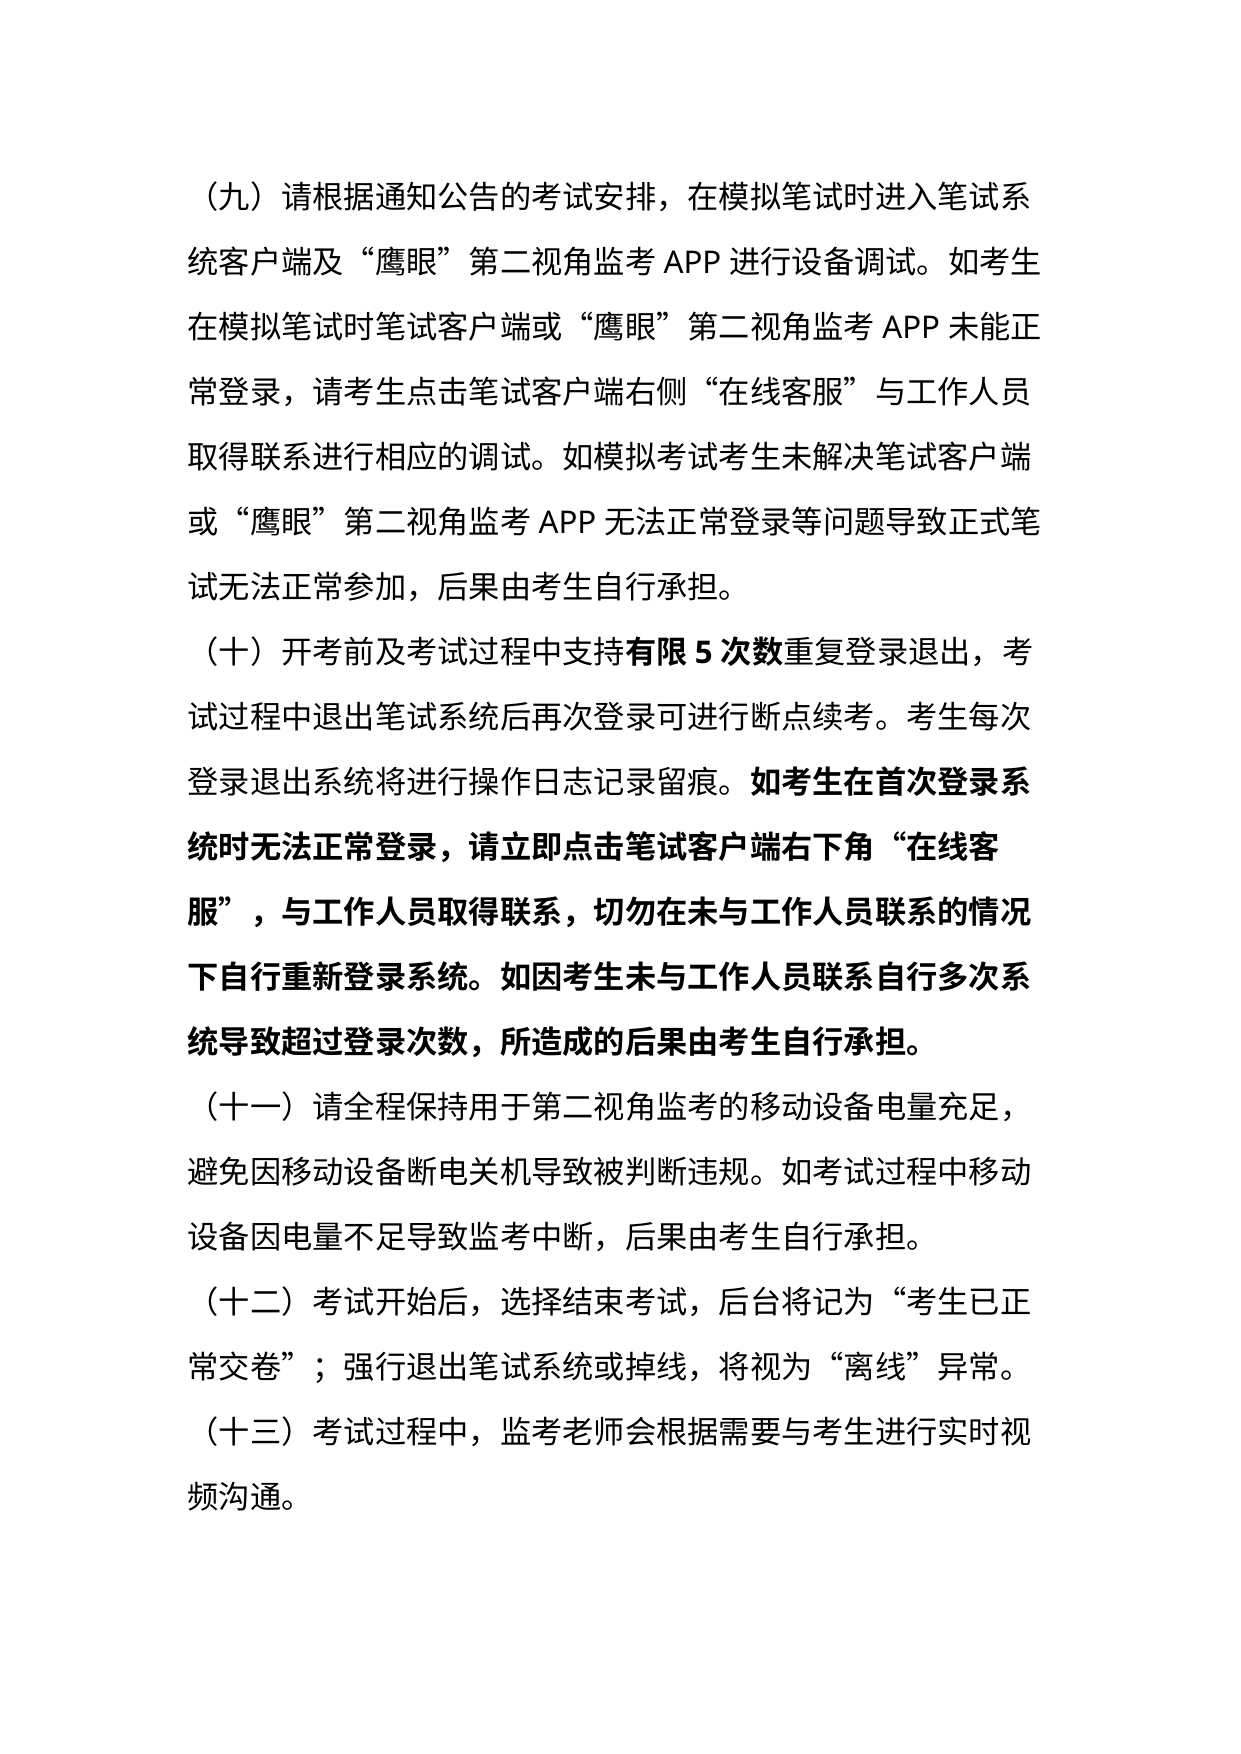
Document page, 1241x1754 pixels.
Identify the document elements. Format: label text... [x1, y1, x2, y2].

text （十）开考前及考试过程中支持有限 5 次数重复登录退出，考试过程中退出笔试系统后再次登录可进行断点续考。考生每次登录退出系统将进行操作日志记录留痕。如考生在首次登录系统时无法正常登录，请立即点击笔试客户端右下角“在线客服”，与工作人员取得联系，切勿在未与工作人员联系的情况下自行重新登录系统。如因考生未与工作人员联系自行多次系统导致超过登录次数，所造成的后果由考生自行承担。 [187, 617, 1053, 1072]
text （十二）考试开始后，选择结束考试，后台将记为“考生已正常交卷”；强行退出笔试系统或掉线，将视为“离线”异常。（十三）考试过程中，监考老师会根据需要与考生进行实时视频沟通。 [187, 1267, 1053, 1527]
text （十一）请全程保持用于第二视角监考的移动设备电量充足，避免因移动设备断电关机导致被判断违规。如考试过程中移动设备因电量不足导致监考中断，后果由考生自行承担。 [187, 1072, 1053, 1267]
text （九）请根据通知公告的考试安排，在模拟笔试时进入笔试系统客户端及“鹰眼”第二视角监考 APP 进行设备调试。如考生在模拟笔试时笔试客户端或“鹰眼”第二视角监考 APP 未能正常登录，请考生点击笔试客户端右侧“在线客服”与工作人员取得联系进行相应的调试。如模拟考试考生未解决笔试客户端或“鹰眼”第二视角监考 APP 无法正常登录等问题导致正式笔试无法正常参加，后果由考生自行承担。 [187, 162, 1053, 617]
